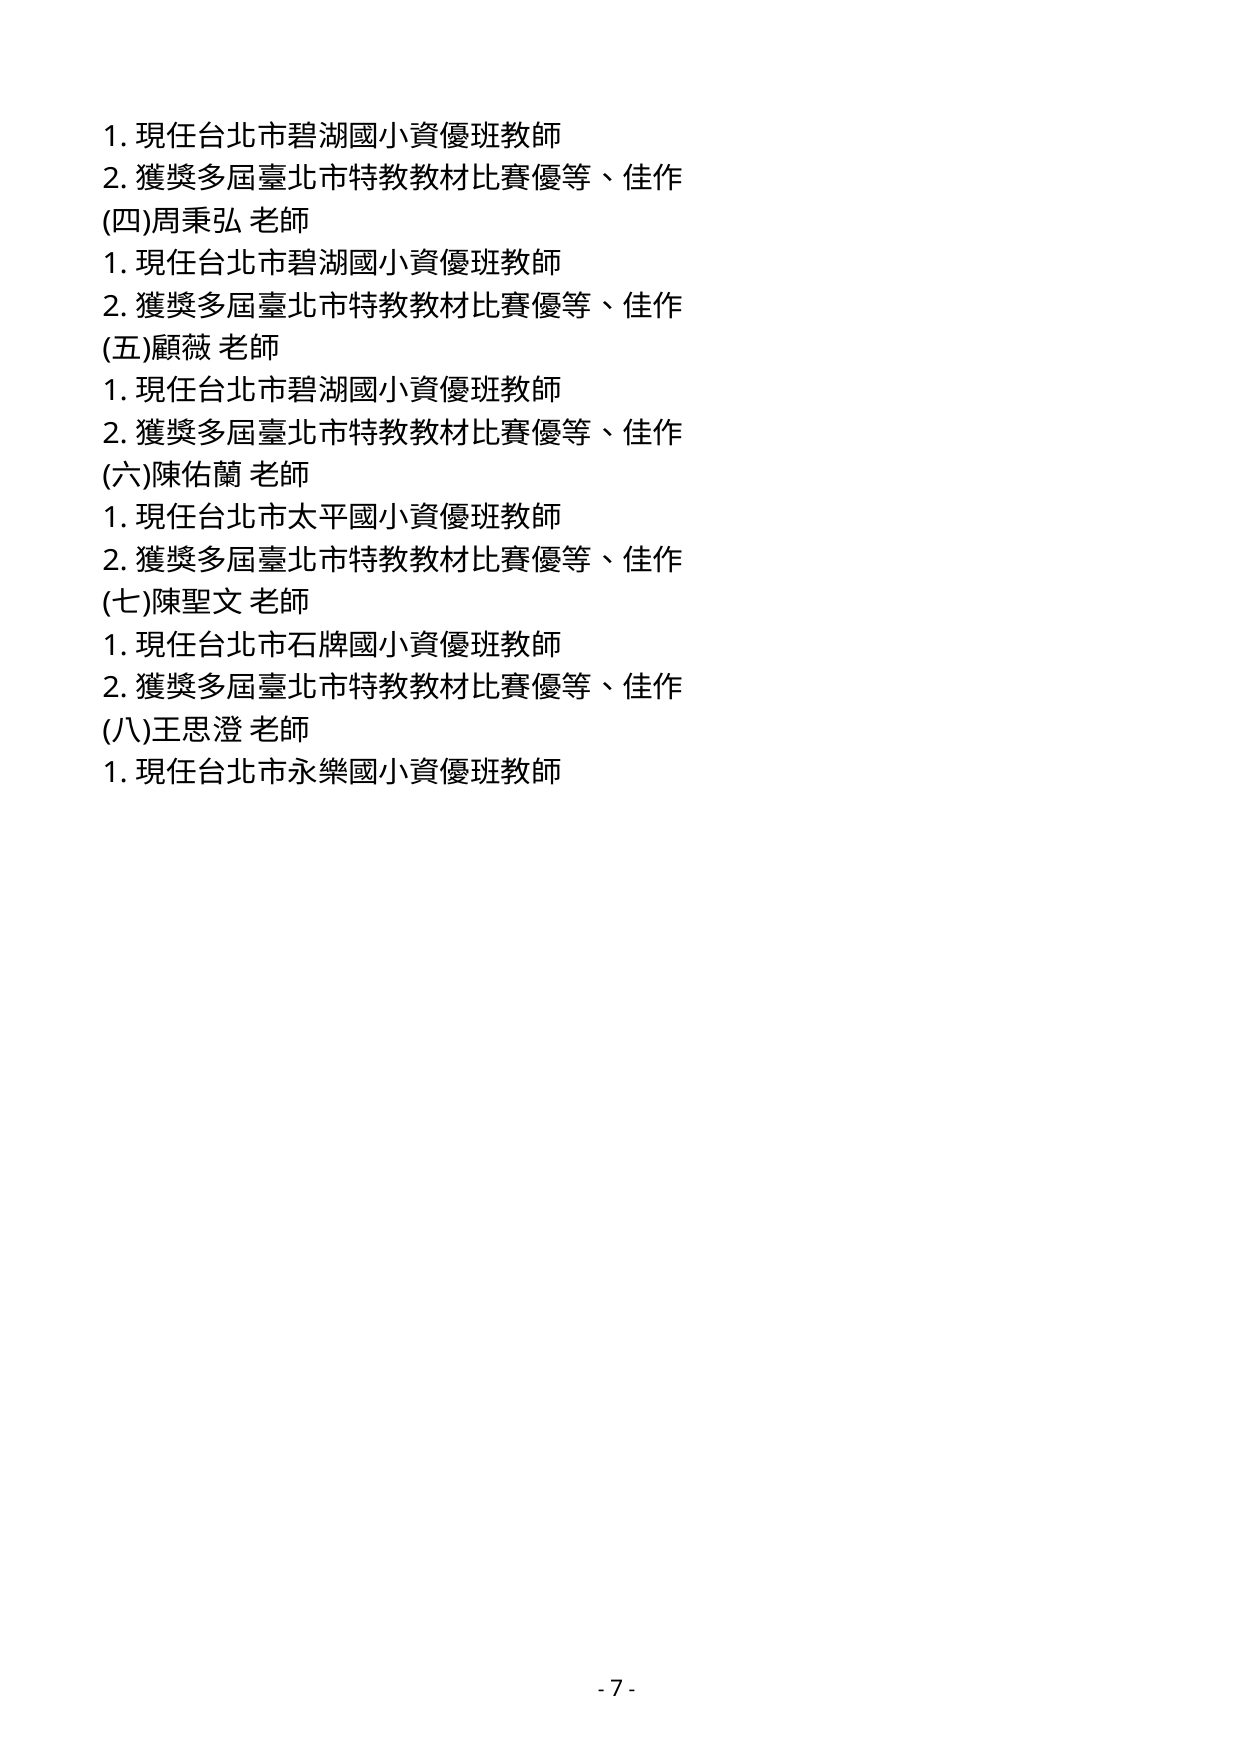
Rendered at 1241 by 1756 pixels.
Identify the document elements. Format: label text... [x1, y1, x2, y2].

text (四)周秉弘 老師 [102, 197, 1142, 240]
text (五)顧薇 老師 [102, 324, 1142, 367]
text 1. 現任台北市碧湖國小資優班教師 [102, 240, 1142, 282]
text 2. 獲獎多屆臺北市特教教材比賽優等、佳作 [102, 155, 1142, 197]
text 1. 現任台北市石牌國小資優班教師 [102, 621, 1142, 664]
text 2. 獲獎多屆臺北市特教教材比賽優等、佳作 [102, 536, 1142, 579]
text (七)陳聖文 老師 [102, 579, 1142, 621]
text 1. 現任台北市太平國小資優班教師 [102, 494, 1142, 536]
text 2. 獲獎多屆臺北市特教教材比賽優等、佳作 [102, 282, 1142, 324]
text 1. 現任台北市碧湖國小資優班教師 [102, 112, 1142, 155]
text (六)陳佑蘭 老師 [102, 452, 1142, 494]
text 1. 現任台北市碧湖國小資優班教師 [102, 367, 1142, 409]
text (八)王思澄 老師 [102, 706, 1142, 748]
text 2. 獲獎多屆臺北市特教教材比賽優等、佳作 [102, 409, 1142, 452]
text 2. 獲獎多屆臺北市特教教材比賽優等、佳作 [102, 664, 1142, 706]
text 1. 現任台北市永樂國小資優班教師 [102, 748, 1142, 791]
